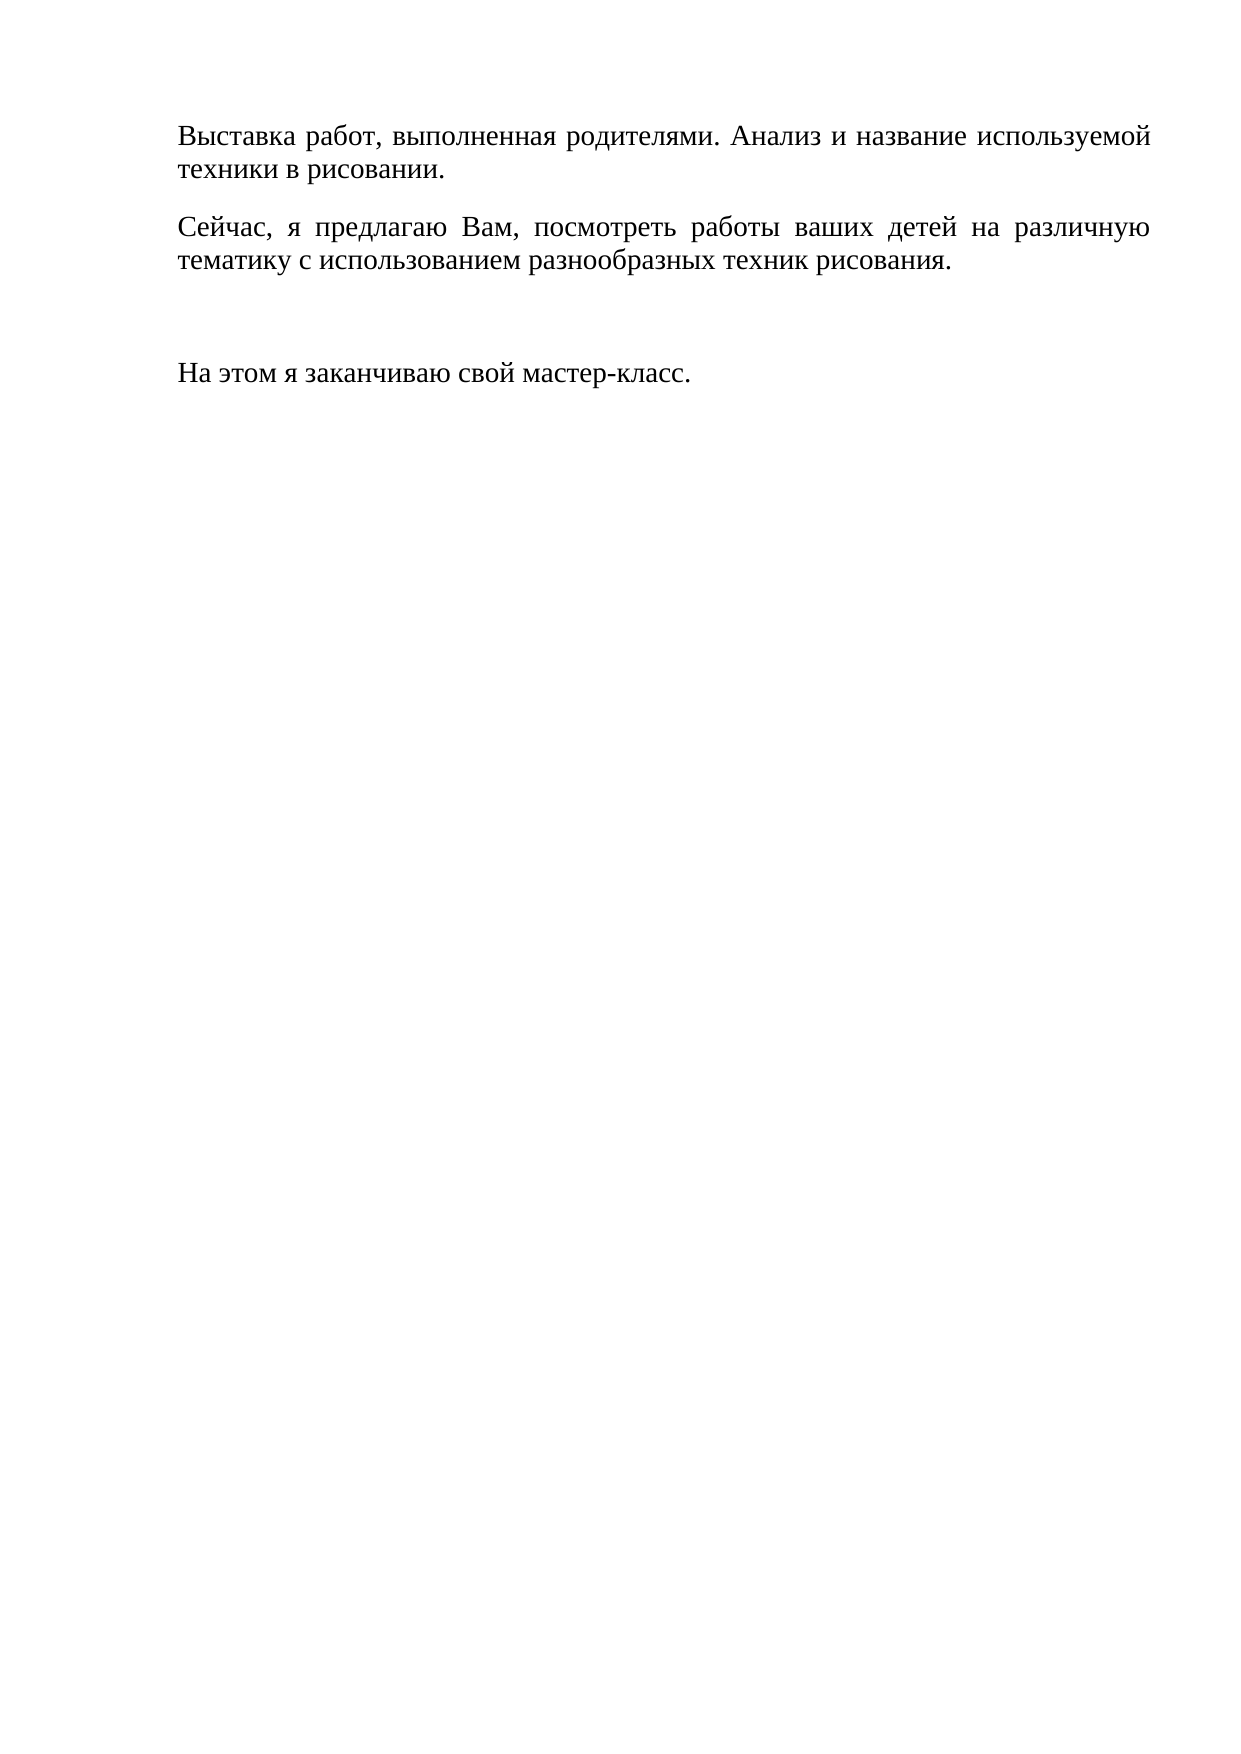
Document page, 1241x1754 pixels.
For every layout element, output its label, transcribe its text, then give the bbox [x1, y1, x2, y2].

text На этом я заканчиваю свой мастер-класс. [177, 355, 1152, 389]
text Выставка работ, выполненная родителями. Анализ и название используемой техники в рисовании. [177, 118, 1152, 185]
text Сейчас, я предлагаю Вам, посмотреть работы ваших детей на различную тематику с использованием разнообразных техник рисования. [177, 209, 1152, 276]
